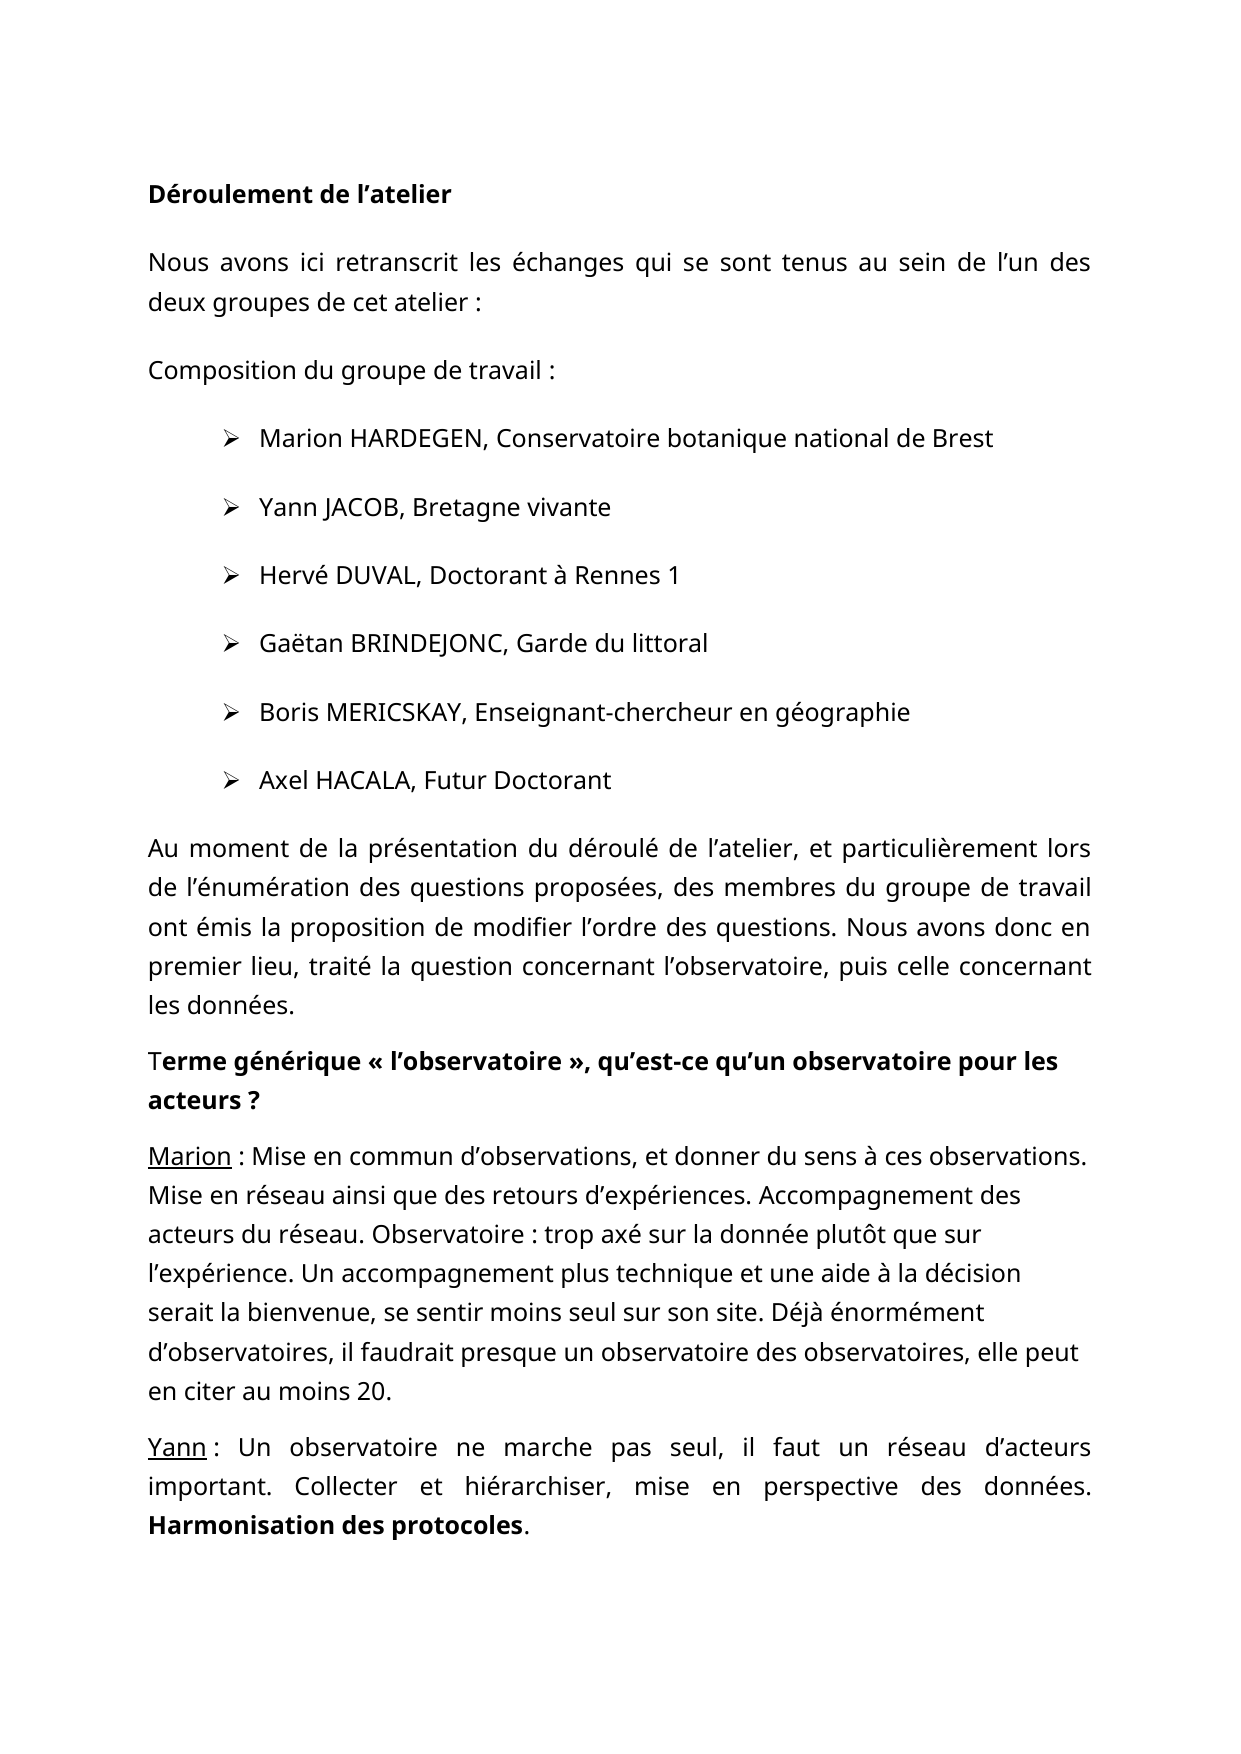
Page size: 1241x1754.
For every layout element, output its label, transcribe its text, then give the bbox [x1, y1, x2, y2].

text Au moment de la présentation du déroulé de l’atelier, et particulièrement lors de l’énumération des questions proposées, des membres du groupe de travail ont émis la proposition de modifier l’ordre des questions. Nous avons donc en premier lieu, traité la question concernant l’observatoire, puis celle concernant les données. [148, 831, 1093, 1022]
text Déroulement de l’atelier [148, 177, 1093, 211]
list Hervé DUVAL, Doctorant à Rennes 1 [221, 558, 1093, 592]
text Yann : Un observatoire ne marche pas seul, il faut un réseau d’acteurs important. Collecter et hiérarchiser, mise en perspective des données. Harmonisation des protocoles. [148, 1429, 1093, 1542]
list Axel HACALA, Futur Doctorant [221, 763, 1093, 797]
list Marion HARDEGEN, Conservatoire botanique national de Brest [221, 421, 1093, 455]
text Nous avons ici retranscrit les échanges qui se sont tenus au sein de l’un des deux groupes de cet atelier : [148, 245, 1093, 318]
text Terme générique « l’observatoire », qu’est-ce qu’un observatoire pour les acteurs ? [148, 1043, 1093, 1117]
text Marion : Mise en commun d’observations, et donner du sens à ces observations. Mise en réseau ainsi que des retours d’expériences. Accompagnement des acteurs du réseau. Observatoire : trop axé sur la donnée plutôt que sur l’expérience. Un accompagnement plus technique et une aide à la décision serait la bienvenue, se sentir moins seul sur son site. Déjà énormément d’observatoires, il faudrait presque un observatoire des observatoires, elle peut en citer au moins 20. [148, 1138, 1093, 1407]
list Gaëtan BRINDEJONC, Garde du littoral [221, 626, 1093, 660]
list Yann JACOB, Bretagne vivante [221, 489, 1093, 523]
list Boris MERICSKAY, Enseignant-chercheur en géographie [221, 694, 1093, 728]
text Composition du groupe de travail : [148, 353, 1093, 387]
